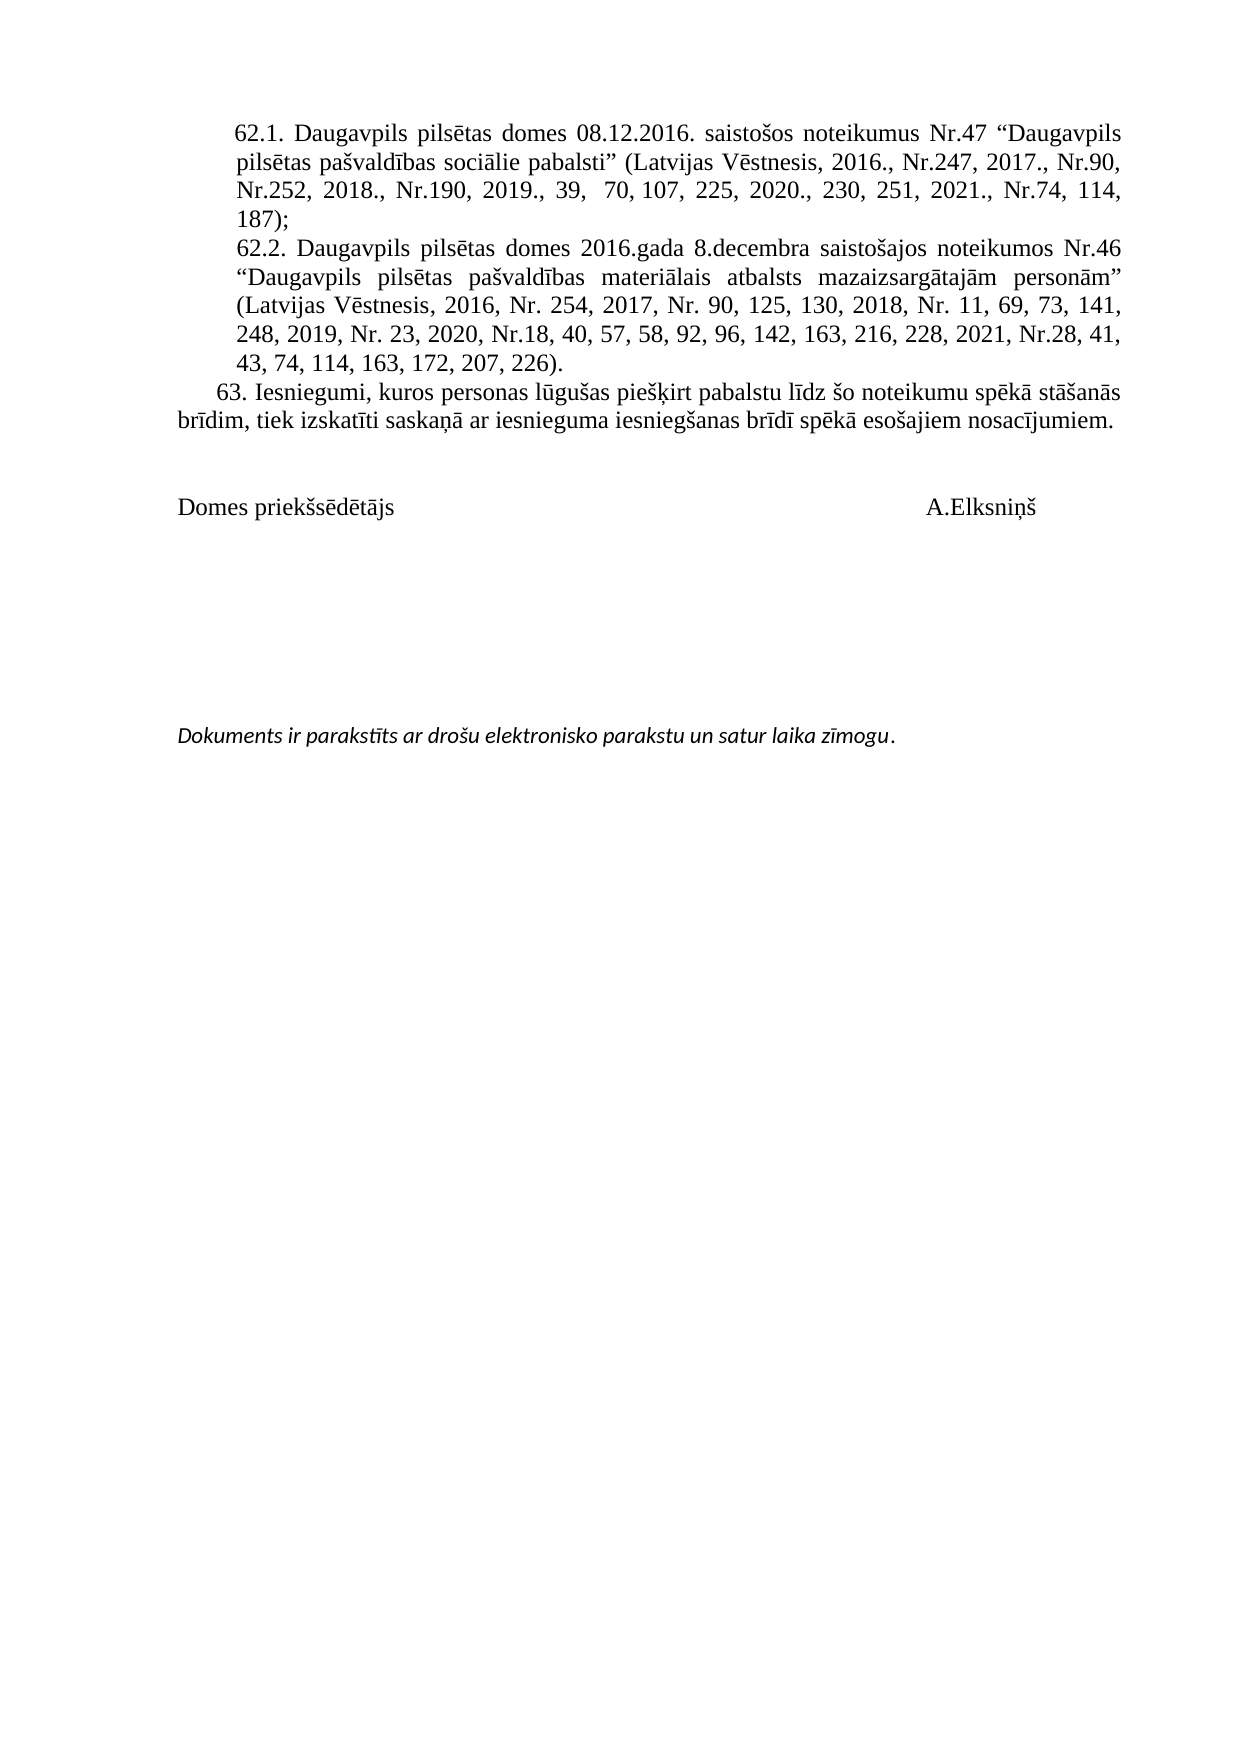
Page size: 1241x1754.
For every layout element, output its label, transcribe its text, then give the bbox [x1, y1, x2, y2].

text 63. Iesniegumi, kuros personas lūgušas piešķirt pabalstu līdz šo noteikumu spēkā stāšanās brīdim, tiek izskatīti saskaņā ar iesnieguma iesniegšanas brīdī spēkā esošajiem nosacījumiem. [177, 377, 1122, 434]
text Dokuments ir parakstīts ar drošu elektronisko parakstu un satur laika zīmogu. [177, 721, 1122, 749]
text Domes priekšsēdētājs A.Elksniņš [177, 492, 1122, 521]
text 62.2. Daugavpils pilsētas domes 2016.gada 8.decembra saistošajos noteikumos Nr.46 “Daugavpils pilsētas pašvaldības materiālais atbalsts mazaizsargātajām personām” (Latvijas Vēstnesis, 2016, Nr. 254, 2017, Nr. 90, 125, 130, 2018, Nr. 11, 69, 73, 141, 248, 2019, Nr. 23, 2020, Nr.18, 40, 57, 58, 92, 96, 142, 163, 216, 228, 2021, Nr.28, 41, 43, 74, 114, 163, 172, 207, 226). [196, 233, 1122, 377]
text 62.1. Daugavpils pilsētas domes 08.12.2016. saistošos noteikumus Nr.47 “Daugavpils pilsētas pašvaldības sociālie pabalsti” (Latvijas Vēstnesis, 2016., Nr.247, 2017., Nr.90, Nr.252, 2018., Nr.190, 2019., 39, 70, 107, 225, 2020., 230, 251, 2021., Nr.74, 114, 187); [196, 118, 1122, 233]
